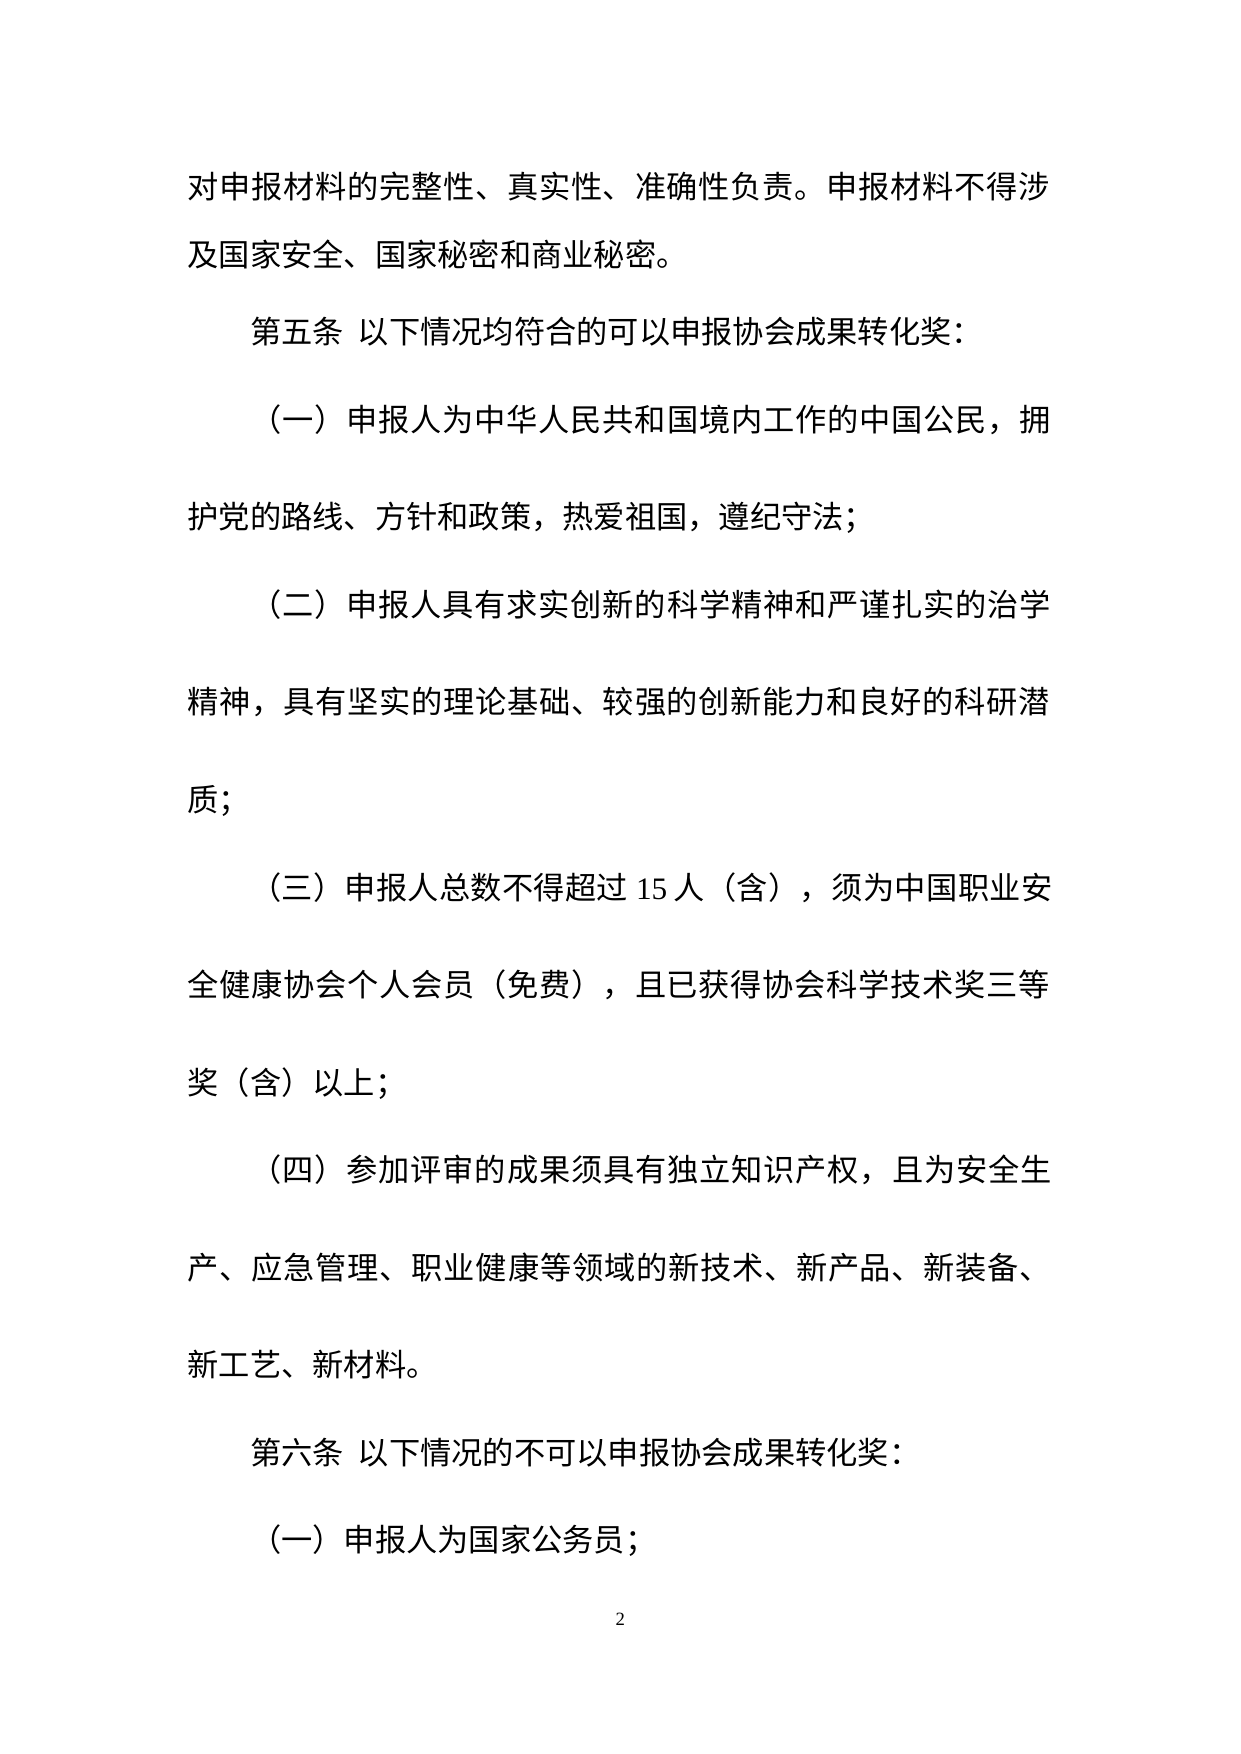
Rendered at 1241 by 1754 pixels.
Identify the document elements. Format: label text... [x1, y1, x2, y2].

text 第五条 以下情况均符合的可以申报协会成果转化奖： [187, 298, 1053, 363]
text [187, 162, 1053, 275]
text （一）申报人为国家公务员； [187, 1506, 1053, 1571]
text （一）申报人为中华人民共和国境内工作的中国公民，拥护党的路线、方针和政策，热爱祖国，遵纪守法； [187, 385, 1053, 548]
text （二）申报人具有求实创新的科学精神和严谨扎实的治学精神，具有坚实的理论基础、较强的创新能力和良好的科研潜质； [187, 570, 1053, 830]
text （三）申报人总数不得超过15人（含），须为中国职业安全健康协会个人会员（免费），且已获得协会科学技术奖三等奖（含）以上； [187, 853, 1053, 1113]
text 第六条 以下情况的不可以申报协会成果转化奖： [187, 1418, 1053, 1483]
text （四）参加评审的成果须具有独立知识产权，且为安全生产、应急管理、职业健康等领域的新技术、新产品、新装备、新工艺、新材料。 [187, 1136, 1053, 1396]
